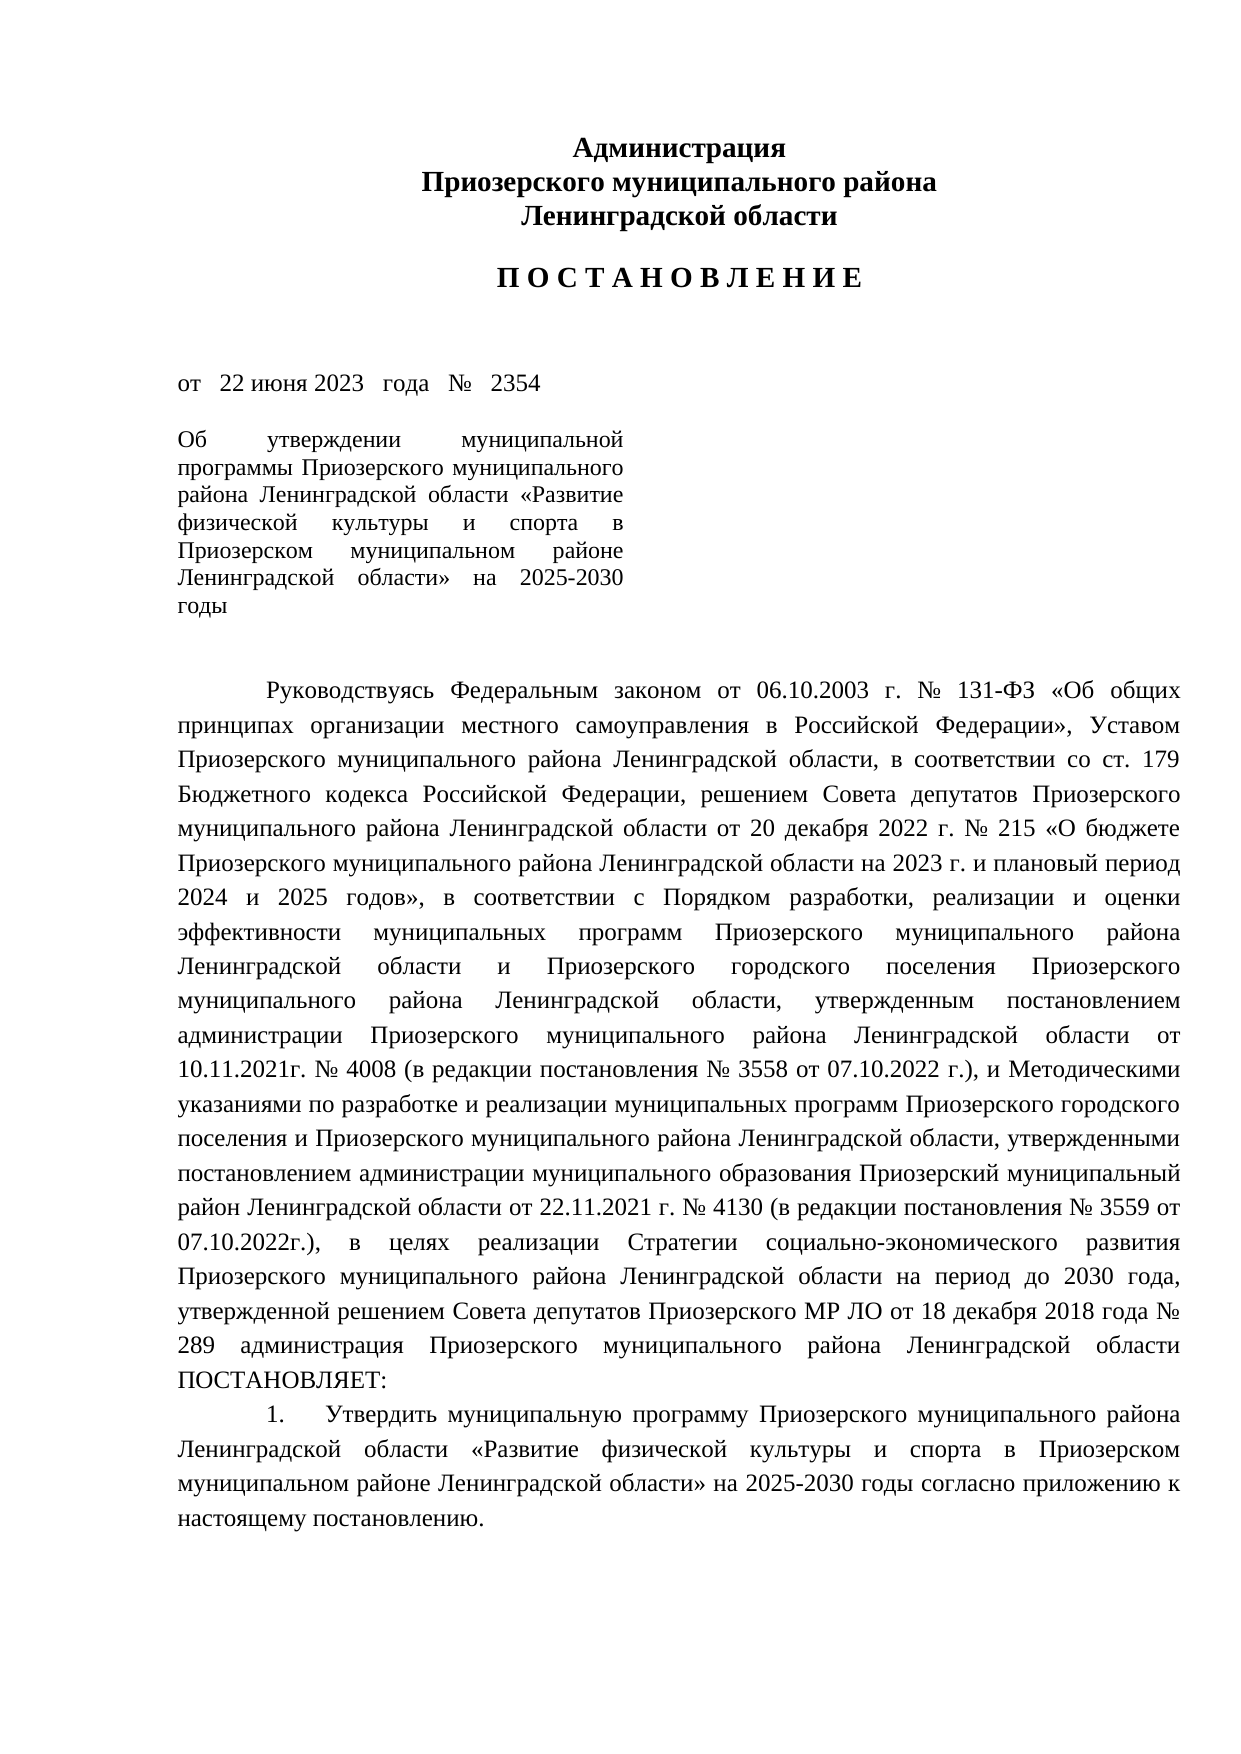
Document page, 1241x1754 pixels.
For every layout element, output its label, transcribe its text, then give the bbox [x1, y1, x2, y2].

text П О С Т А Н О В Л Е Н И Е [177, 260, 1181, 293]
text 1. Утвердить муниципальную программу Приозерского муниципального района Ленинградской области «Развитие физической культуры и спорта в Приозерском муниципальном районе Ленинградской области» на 2025-2030 годы согласно приложению к настоящему постановлению. [177, 1399, 1181, 1532]
text от 22 июня 2023 года № 2354 [177, 368, 1181, 397]
text Приозерского муниципального района [177, 164, 1181, 198]
text Руководствуясь Федеральным законом от 06.10.2003 г. № 131-ФЗ «Об общих принципах организации местного самоуправления в Российской Федерации», Уставом Приозерского муниципального района Ленинградской области, в соответствии со ст. 179 Бюджетного кодекса Российской Федерации, решением Совета депутатов Приозерского муниципального района Ленинградской области от 20 декабря 2022 г. № 215 «О бюджете Приозерского муниципального района Ленинградской области на 2023 г. и плановый период 2024 и 2025 годов», в соответствии с Порядком разработки, реализации и оценки эффективности муниципальных программ Приозерского муниципального района Ленинградской области и Приозерского городского поселения Приозерского муниципального района Ленинградской области, утвержденным постановлением администрации Приозерского муниципального района Ленинградской области от 10.11.2021г. № 4008 (в редакции постановления № 3558 от 07.10.2022 г.), и Методическими указаниями по разработке и реализации муниципальных программ Приозерского городского поселения и Приозерского муниципального района Ленинградской области, утвержденными постановлением администрации муниципального образования Приозерский муниципальный район Ленинградской области от 22.11.2021 г. № 4130 (в редакции постановления № 3559 от 07.10.2022г.), в целях реализации Стратегии социально-экономического развития Приозерского муниципального района Ленинградской области на период до 2030 года, утвержденной решением Совета депутатов Приозерского МР ЛО от 18 декабря 2018 года № 289 администрация Приозерского муниципального района Ленинградской области ПОСТАНОВЛЯЕТ: [177, 675, 1181, 1394]
text Ленинградской области [177, 198, 1181, 231]
text Администрация [177, 131, 1181, 164]
table_header Об утверждении муниципальной программы Приозерского муниципального района Ленинградской области «Развитие физической культуры и спорта в Приозерском муниципальном районе Ленинградской области» на 2025-2030 годы [166, 425, 635, 618]
